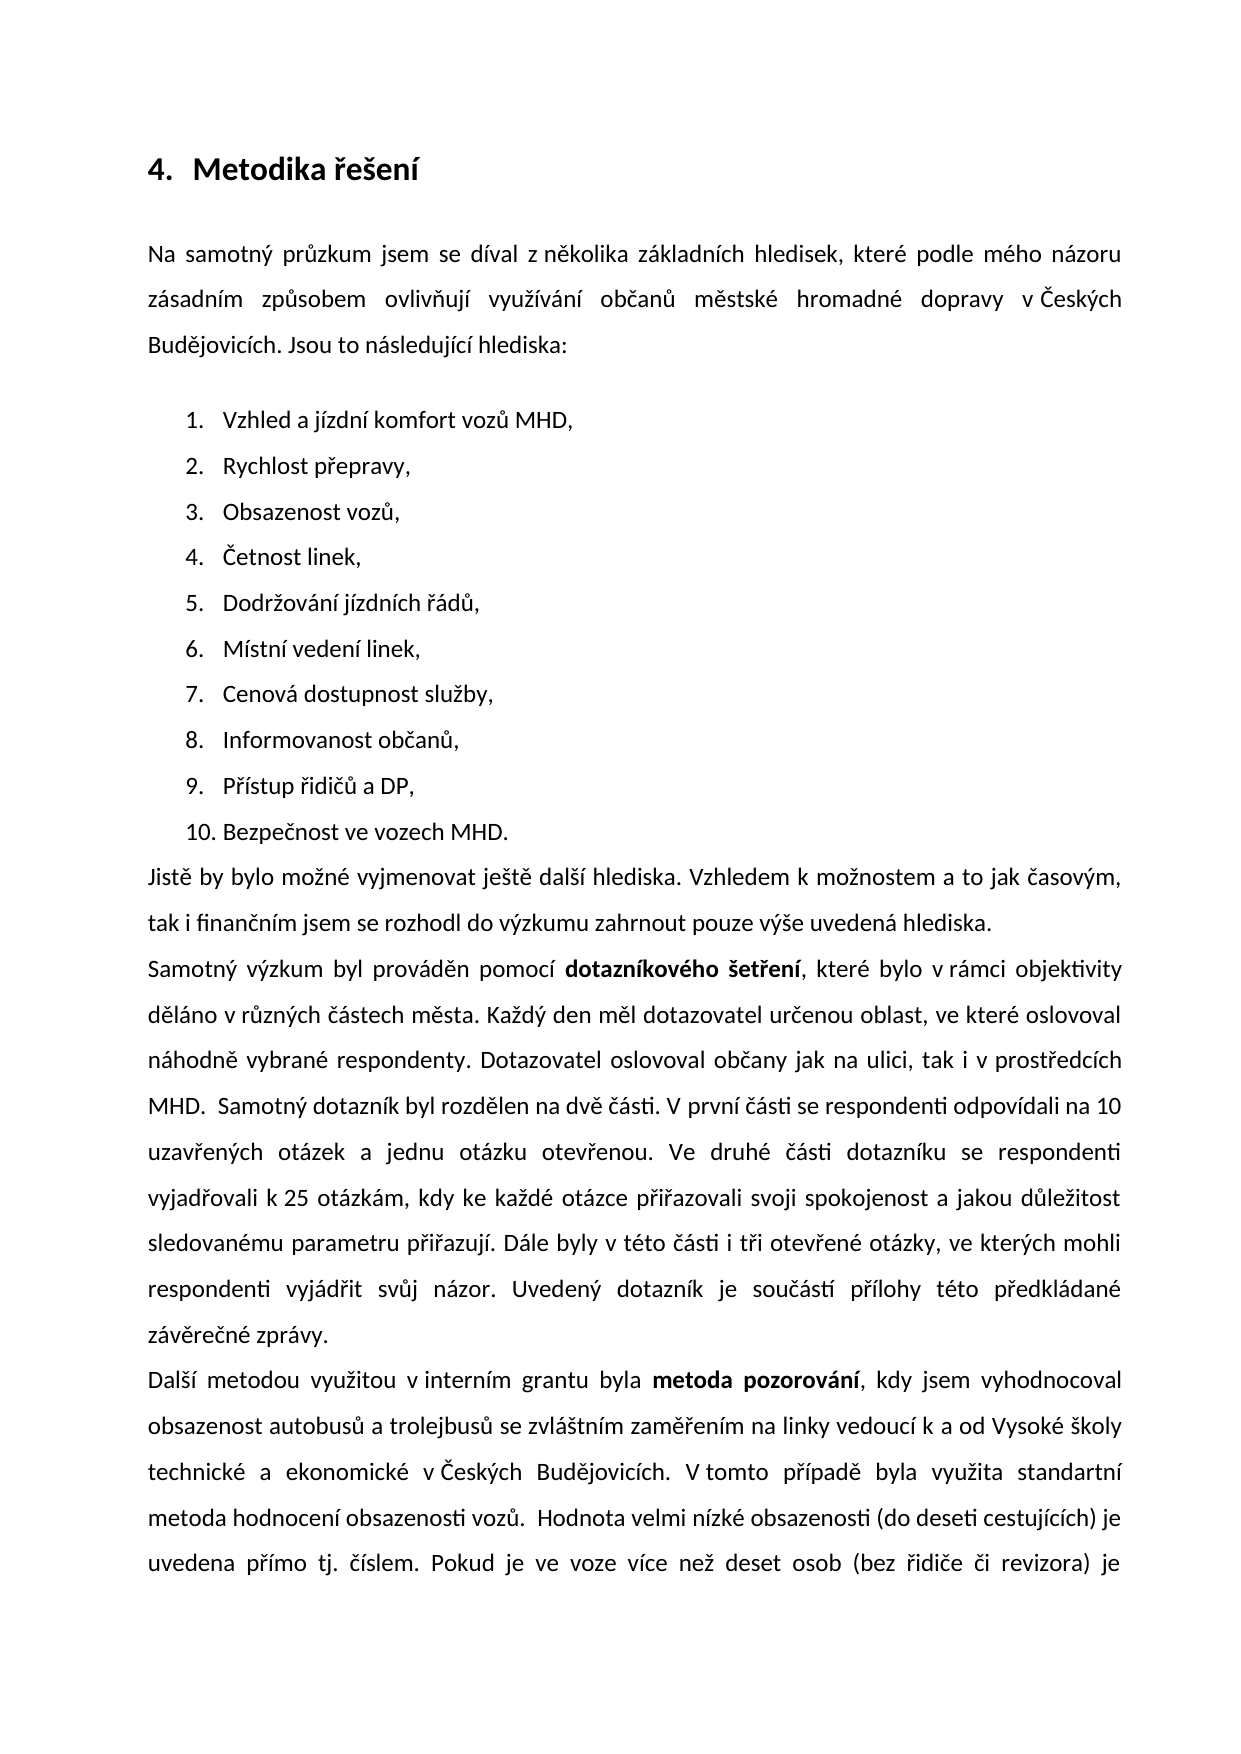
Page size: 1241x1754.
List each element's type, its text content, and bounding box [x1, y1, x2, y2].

list Vzhled a jízdní komfort vozů MHD, [185, 404, 1122, 435]
list Informovanost občanů, [185, 724, 1122, 755]
list Rychlost přepravy, [185, 450, 1122, 481]
list Jistě by bylo možné vyjmenovat ještě další hlediska. Vzhledem k možnostem a to jak časovým, tak i finančním jsem se rozhodl do výzkumu zahrnout pouze výše uvedená hlediska. [148, 862, 1122, 938]
list Metodika řešení [148, 148, 1122, 188]
text Na samotný průzkum jsem se díval z několika základních hledisek, které podle mého názoru zásadním způsobem ovlivňují využívání občanů městské hromadné dopravy v Českých Budějovicích. Jsou to následující hlediska: [148, 238, 1122, 360]
list Cenová dostupnost služby, [185, 679, 1122, 709]
list Místní vedení linek, [185, 633, 1122, 663]
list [148, 1364, 1122, 1578]
list Samotný výzkum byl prováděn pomocí dotazníkového šetření, které bylo v rámci objektivity děláno v různých částech města. Každý den měl dotazovatel určenou oblast, ve které oslovoval náhodně vybrané respondenty. Dotazovatel oslovoval občany jak na ulici, tak i v prostředcích MHD. Samotný dotazník byl rozdělen na dvě části. V první části se respondenti odpovídali na 10 uzavřených otázek a jednu otázku otevřenou. Ve druhé části dotazníku se respondenti vyjadřovali k 25 otázkám, kdy ke každé otázce přiřazovali svoji spokojenost a jakou důležitost sledovanému parametru přiřazují. Dále byly v této části i tři otevřené otázky, ve kterých mohli respondenti vyjádřit svůj názor. Uvedený dotazník je součástí přílohy této předkládané závěrečné zprávy. [148, 953, 1122, 1349]
list Dodržování jízdních řádů, [185, 587, 1122, 618]
list Bezpečnost ve vozech MHD. [185, 816, 1122, 846]
list Obsazenost vozů, [185, 496, 1122, 526]
list Přístup řidičů a DP, [185, 770, 1122, 801]
list Četnost linek, [185, 541, 1122, 572]
